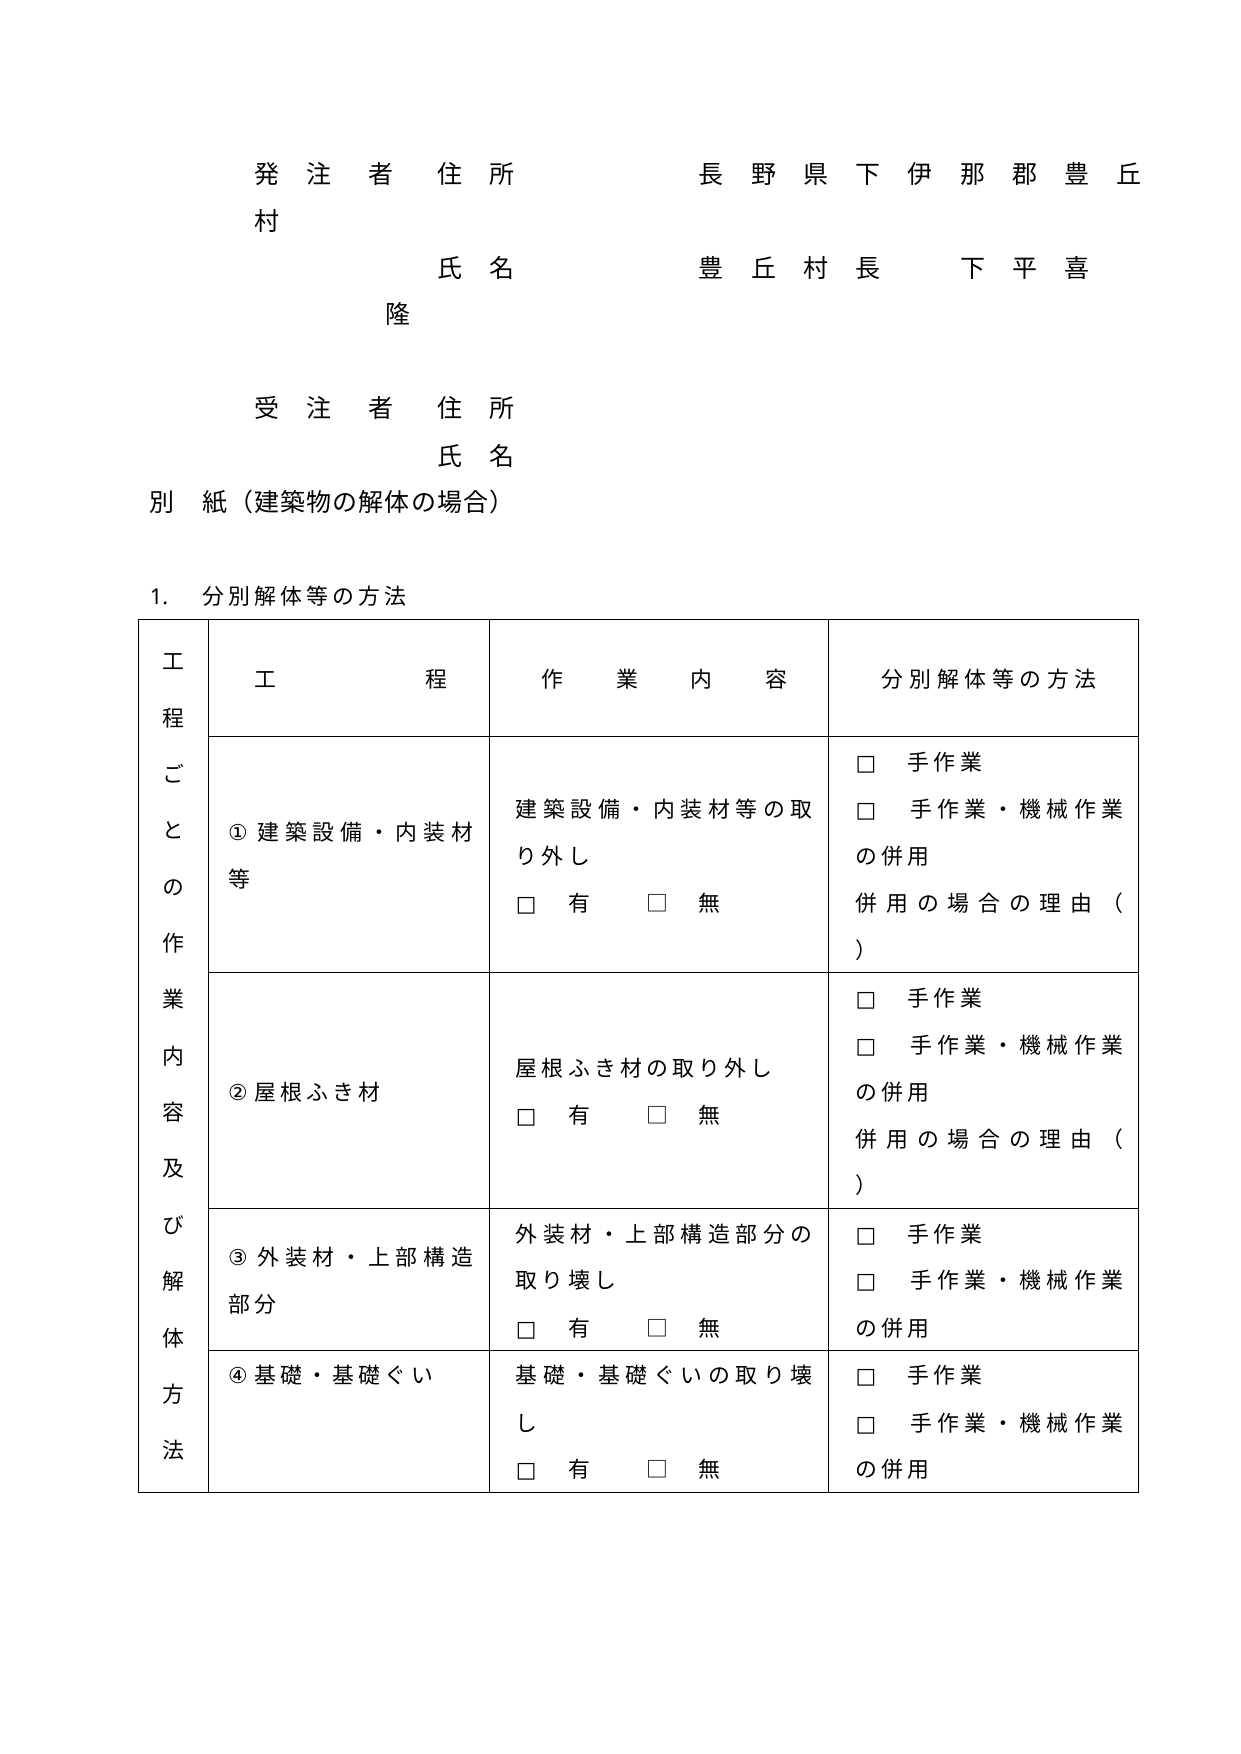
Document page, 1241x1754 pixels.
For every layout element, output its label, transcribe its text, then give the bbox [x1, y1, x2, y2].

table_cell □ 手作業 □ 手作業・機械作業の併用 [829, 1209, 1138, 1350]
table_cell □ 手作業 □ 手作業・機械作業の併用 併用の場合の理由（ ） [829, 737, 1138, 972]
table_cell □ 手作業 □ 手作業・機械作業の併用 併用の場合の理由（ ） [829, 973, 1138, 1208]
text 別 紙（建築物の解体の場合） [149, 478, 1091, 524]
text 受注者 住 所 [228, 384, 1091, 431]
table_cell 外装材・上部構造部分の取り壊し □ 有 □ 無 [490, 1209, 828, 1350]
table_cell ① 建築設備・内装材等 [209, 737, 489, 972]
table_cell □ 手作業 □ 手作業・機械作業の併用 [829, 1351, 1138, 1492]
list 分別解体等の方法 [149, 572, 1091, 618]
table_header 作業内容 [490, 620, 828, 736]
table_header 工 程 [209, 620, 489, 736]
table_header 分別解体等の方法 [829, 620, 1138, 736]
table_header 工程ごとの作業内容及び解体方法 [139, 620, 208, 1492]
text 発注者 住 所 長野県下伊那郡豊丘村 [228, 149, 1091, 243]
table_cell ② 屋根ふき材 [209, 973, 489, 1208]
table_cell 建築設備・内装材等の取り外し □ 有 □ 無 [490, 737, 828, 972]
table_cell 基礎・基礎ぐいの取り壊し □ 有 □ 無 [490, 1351, 828, 1492]
text 氏 名 豊丘村長 下平喜隆 [362, 243, 1091, 337]
table_cell ④ 基礎・基礎ぐい [209, 1351, 489, 1492]
table_cell 屋根ふき材の取り外し □ 有 □ 無 [490, 973, 828, 1208]
text 氏 名 [324, 431, 1091, 478]
table_cell ③ 外装材・上部構造部分 [209, 1209, 489, 1350]
